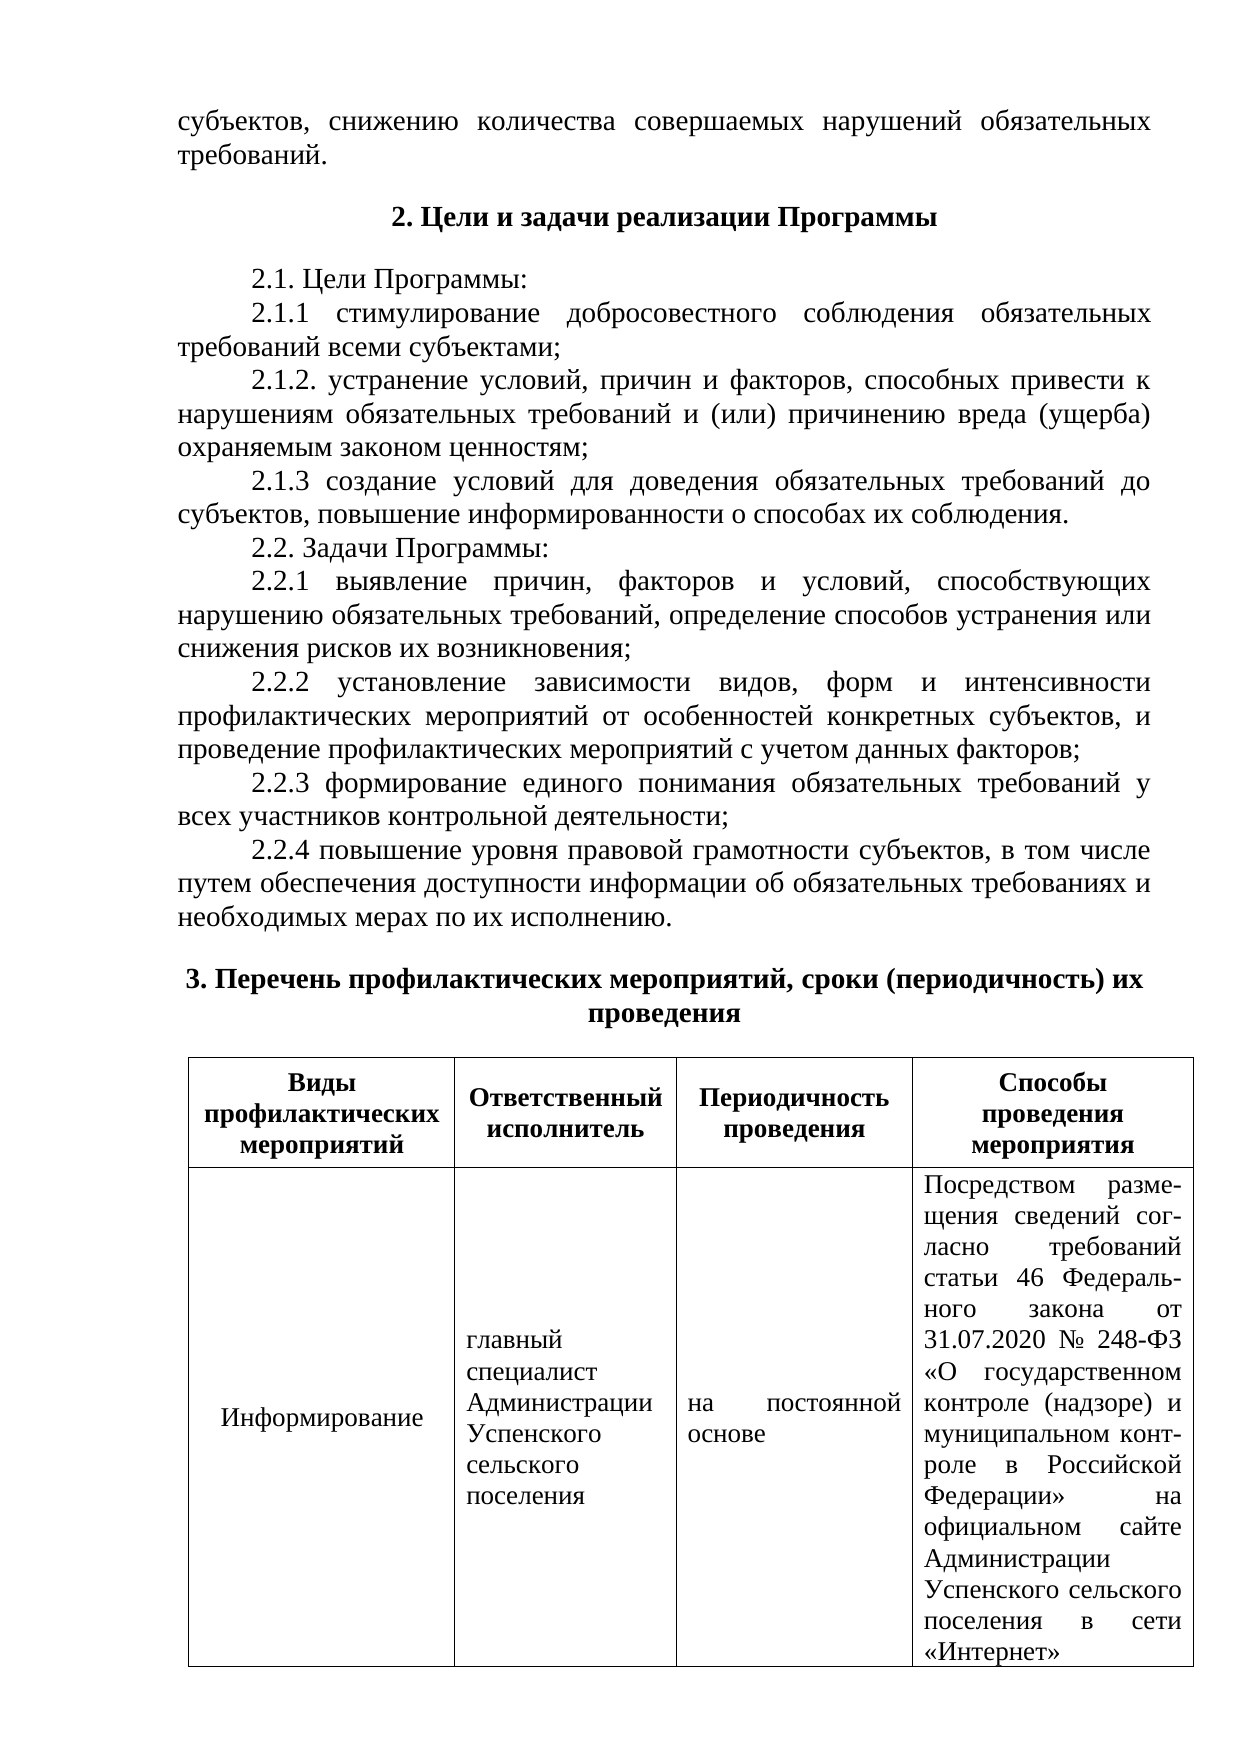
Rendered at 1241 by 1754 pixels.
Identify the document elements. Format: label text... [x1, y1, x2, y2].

table_header Виды профилактических мероприятий [189, 1058, 454, 1167]
text 3. Перечень профилактических мероприятий, сроки (периодичность) их проведения [177, 961, 1152, 1028]
text 2.1. Цели Программы: [177, 262, 1152, 295]
text 2.1.2. устранение условий, причин и факторов, способных привести к нарушениям обязательных требований и (или) причинению вреда (ущерба) охраняемым законом ценностям; [177, 362, 1152, 463]
table_header Способы проведения мероприятия [913, 1058, 1193, 1167]
text 2. Цели и задачи реализации Программы [177, 199, 1152, 233]
table_cell Посредством разме-щения сведений сог-ласно требований статьи 46 Федераль-ного закона от 31.07.2020 № 248-ФЗ «О государственном контроле (надзоре) и муниципальном конт-роле в Российской Федерации» на официальном сайте Администрации Успенского сельского поселения в сети «Интернет» [913, 1168, 1193, 1666]
text 2.2.2 установление зависимости видов, форм и интенсивности профилактических мероприятий от особенностей конкретных субъектов, и проведение профилактических мероприятий с учетом данных факторов; [177, 664, 1152, 765]
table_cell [455, 1168, 676, 1666]
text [177, 103, 1152, 171]
text 2.2.4 повышение уровня правовой грамотности субъектов, в том числе путем обеспечения доступности информации об обязательных требованиях и необходимых мерах по их исполнению. [177, 832, 1152, 932]
table_cell на постоянной основе [677, 1168, 912, 1666]
text 2.1.1 стимулирование добросовестного соблюдения обязательных требований всеми субъектами; [177, 295, 1152, 362]
text 2.2. Задачи Программы: [177, 530, 1152, 563]
table_header Ответственный исполнитель [455, 1058, 676, 1167]
table_cell Информирование [189, 1168, 454, 1666]
text 2.2.1 выявление причин, факторов и условий, способствующих нарушению обязательных требований, определение способов устранения или снижения рисков их возникновения; [177, 563, 1152, 664]
text 2.2.3 формирование единого понимания обязательных требований у всех участников контрольной деятельности; [177, 765, 1152, 832]
text 2.1.3 создание условий для доведения обязательных требований до субъектов, повышение информированности о способах их соблюдения. [177, 463, 1152, 530]
table_header Периодичность проведения [677, 1058, 912, 1167]
